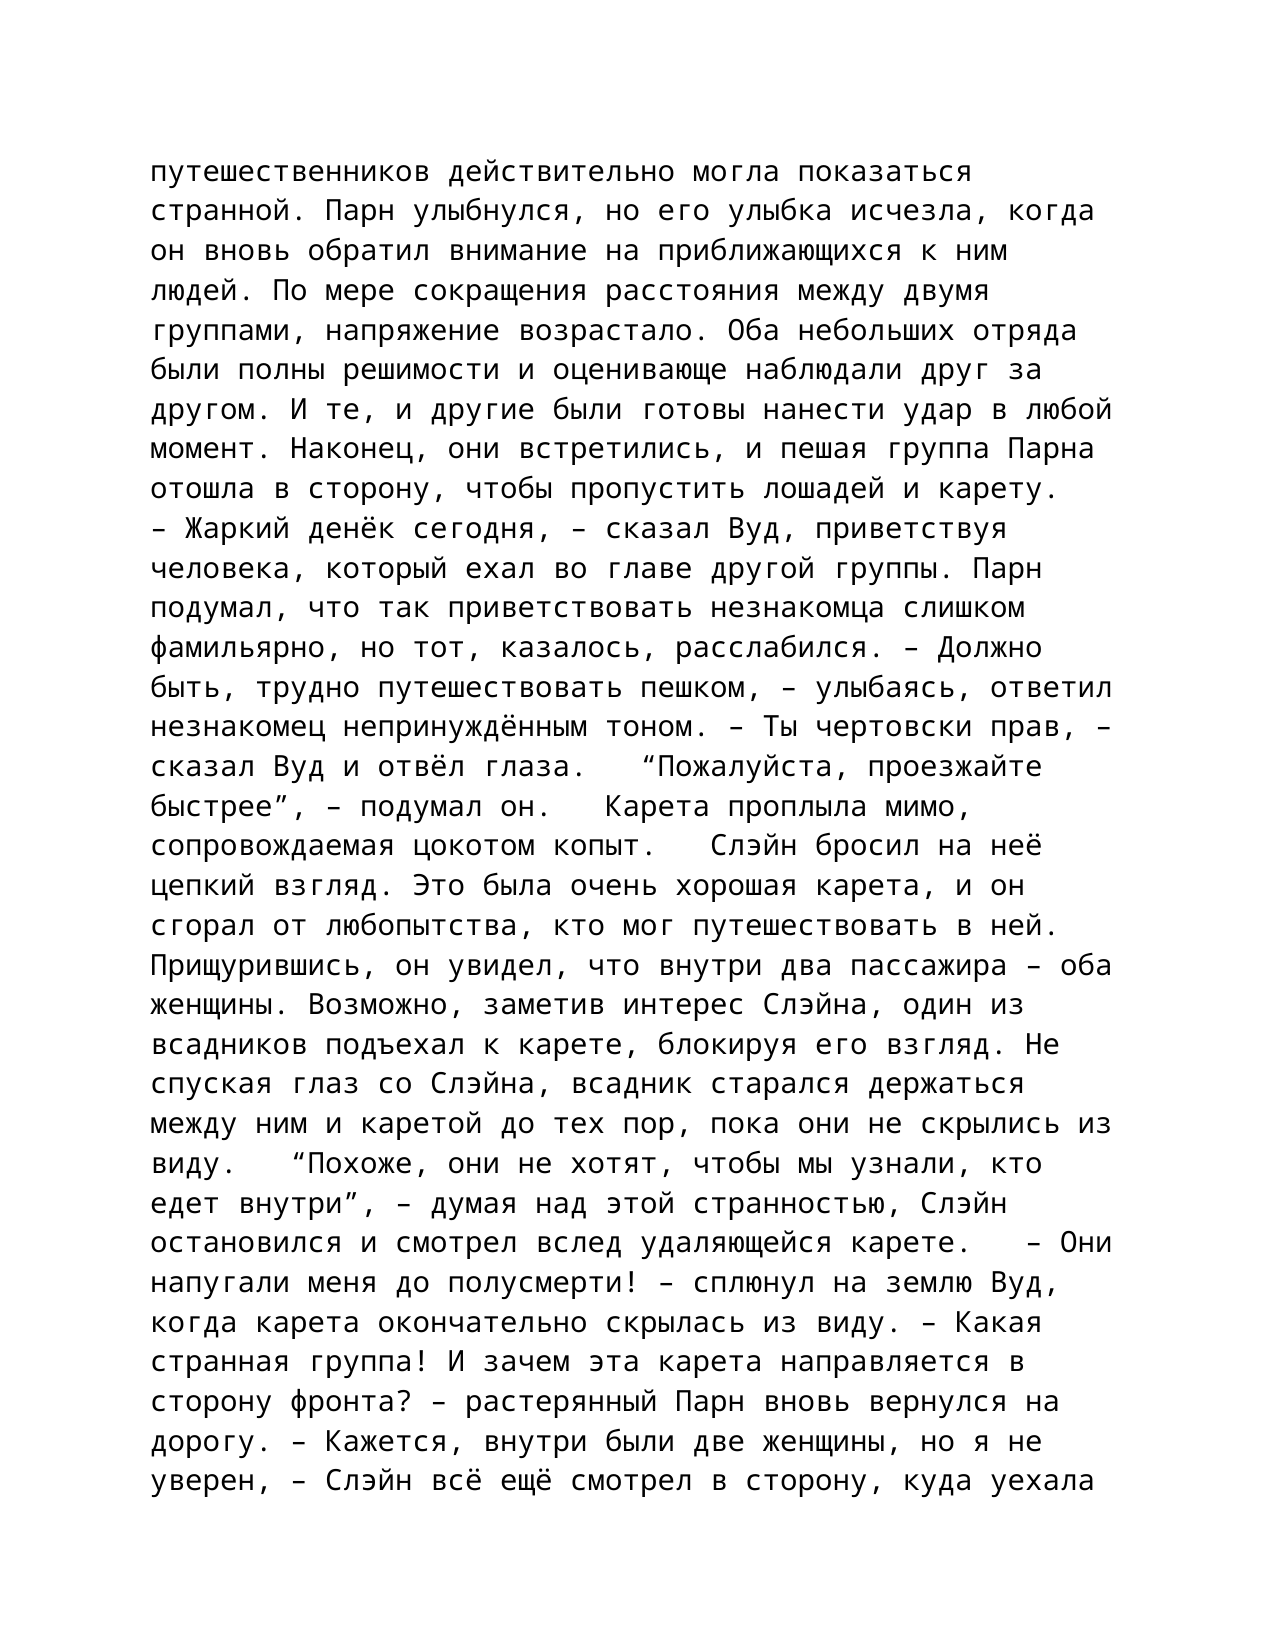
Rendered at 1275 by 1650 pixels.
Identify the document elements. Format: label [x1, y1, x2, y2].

text [150, 150, 1125, 1499]
